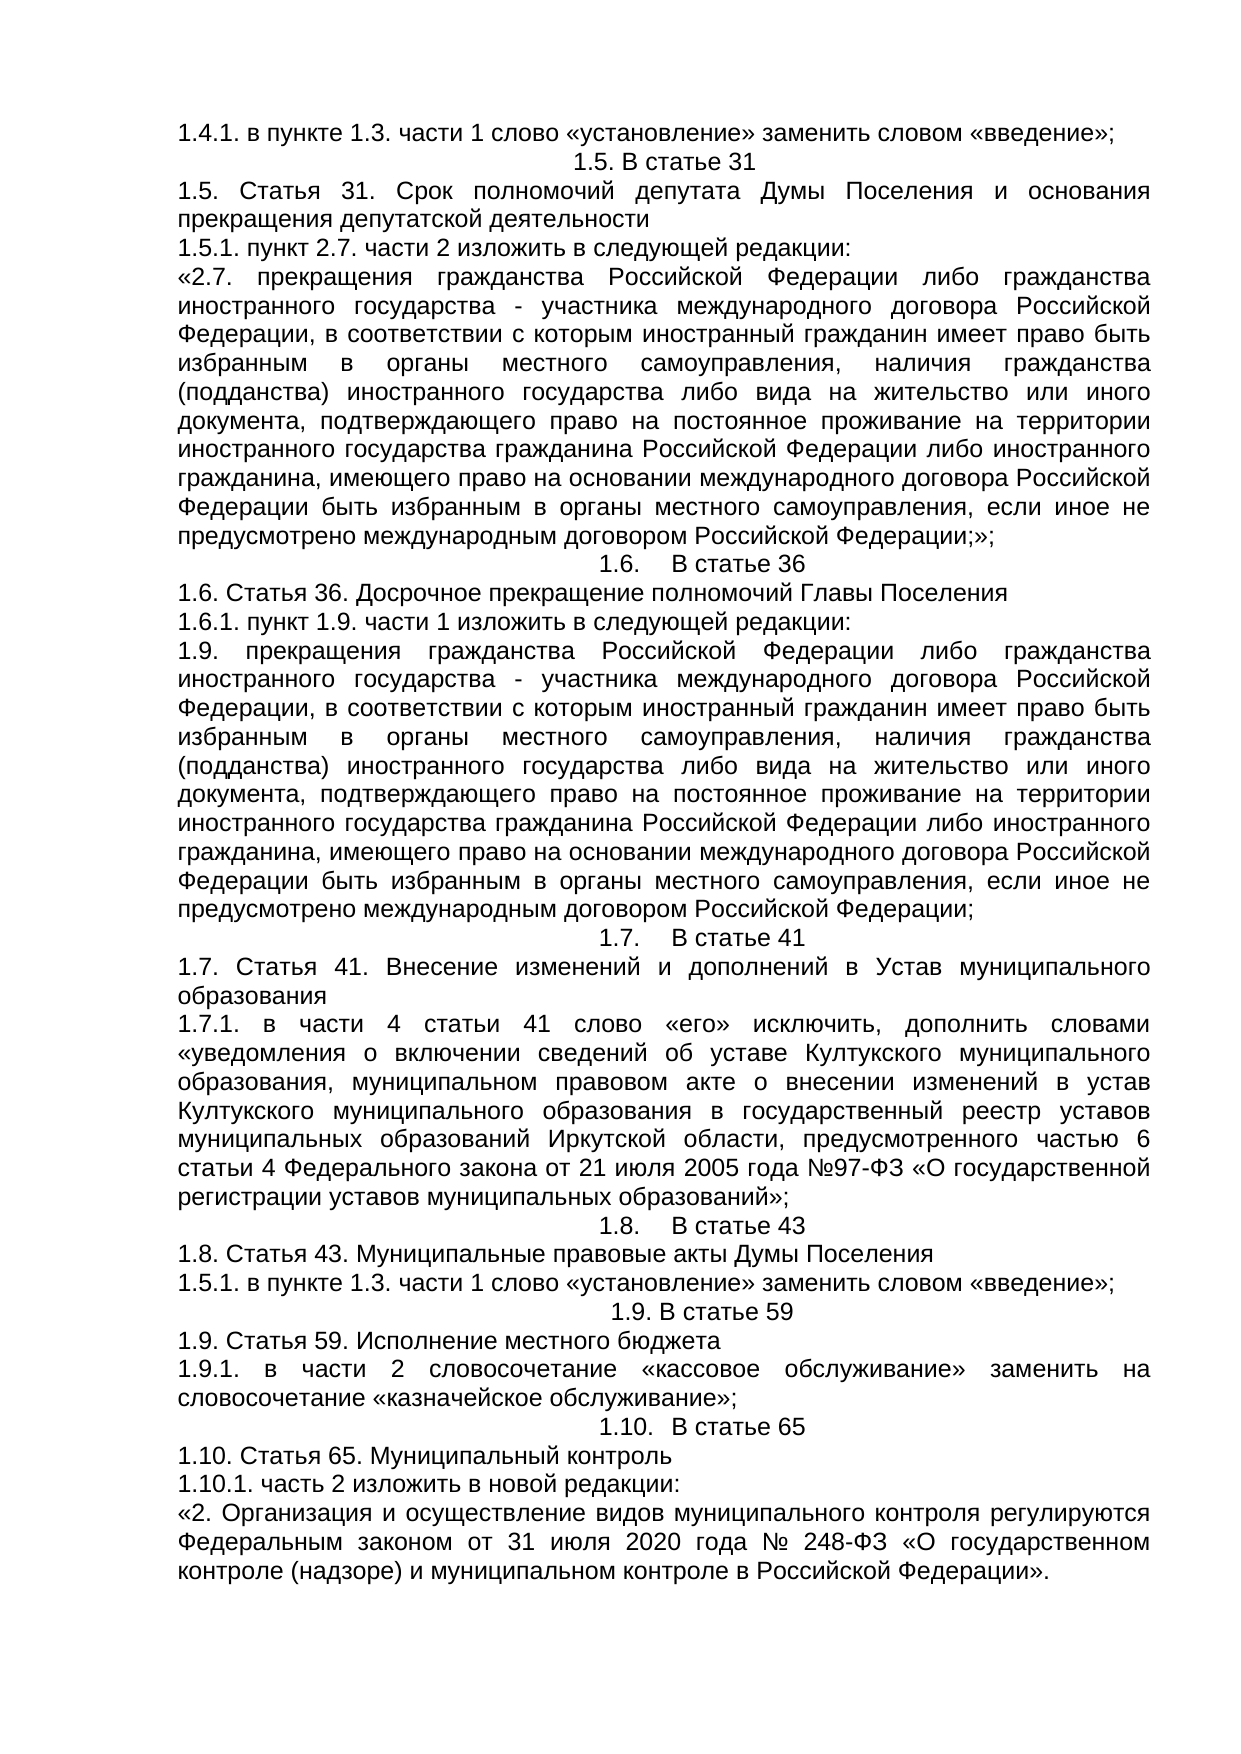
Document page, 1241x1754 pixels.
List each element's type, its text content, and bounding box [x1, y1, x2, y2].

text 1.5.1. в пункте 1.3. части 1 слово «установление» заменить словом «введение»; [177, 1268, 1152, 1297]
text 1.7. В статье 41 [177, 923, 1152, 952]
text 1.9. прекращения гражданства Российской Федерации либо гражданства иностранного государства - участника международного договора Российской Федерации, в соответствии с которым иностранный гражданин имеет право быть избранным в органы местного самоуправления, наличия гражданства (подданства) иностранного государства либо вида на жительство или иного документа, подтверждающего право на постоянное проживание на территории иностранного государства гражданина Российской Федерации либо иностранного гражданина, имеющего право на основании международного договора Российской Федерации быть избранным в органы местного самоуправления, если иное не предусмотрено международным договором Российской Федерации; [177, 636, 1152, 923]
text 1.7. Статья 41. Внесение изменений и дополнений в Устав муниципального образования [177, 952, 1152, 1009]
text 1.6. Статья 36. Досрочное прекращение полномочий Главы Поселения [177, 578, 1152, 607]
text 1.6.1. пункт 1.9. части 1 изложить в следующей редакции: [177, 607, 1152, 636]
text 1.10. Статья 65. Муниципальный контроль [177, 1441, 1152, 1469]
text 1.10.1. часть 2 изложить в новой редакции: [177, 1469, 1152, 1498]
text 1.9.1. в части 2 словосочетание «кассовое обслуживание» заменить на словосочетание «казначейское обслуживание»; [177, 1354, 1152, 1412]
text «2. Организация и осуществление видов муниципального контроля регулируются Федеральным законом от 31 июля 2020 года № 248-ФЗ «О государственном контроле (надзоре) и муниципальном контроле в Российской Федерации». [177, 1498, 1152, 1584]
text 1.9. В статье 59 [177, 1297, 1152, 1326]
text 1.5.1. пункт 2.7. части 2 изложить в следующей редакции: [177, 233, 1152, 262]
text 1.10. В статье 65 [177, 1412, 1152, 1441]
text 1.5. В статье 31 [177, 147, 1152, 176]
text 1.6. В статье 36 [177, 549, 1152, 578]
text 1.4.1. в пункте 1.3. части 1 слово «установление» заменить словом «введение»; [177, 118, 1152, 147]
text 1.9. Статья 59. Исполнение местного бюджета [177, 1326, 1152, 1354]
text «2.7. прекращения гражданства Российской Федерации либо гражданства иностранного государства - участника международного договора Российской Федерации, в соответствии с которым иностранный гражданин имеет право быть избранным в органы местного самоуправления, наличия гражданства (подданства) иностранного государства либо вида на жительство или иного документа, подтверждающего право на постоянное проживание на территории иностранного государства гражданина Российской Федерации либо иностранного гражданина, имеющего право на основании международного договора Российской Федерации быть избранным в органы местного самоуправления, если иное не предусмотрено международным договором Российской Федерации;»; [177, 262, 1152, 549]
text 1.8. Статья 43. Муниципальные правовые акты Думы Поселения [177, 1239, 1152, 1268]
text 1.7.1. в части 4 статьи 41 слово «его» исключить, дополнить словами «уведомления о включении сведений об уставе Култукского муниципального образования, муниципальном правовом акте о внесении изменений в устав Култукского муниципального образования в государственный реестр уставов муниципальных образований Иркутской области, предусмотренного частью 6 статьи 4 Федерального закона от 21 июля 2005 года №97-ФЗ «О государственной регистрации уставов муниципальных образований»; [177, 1009, 1152, 1211]
text 1.8. В статье 43 [177, 1211, 1152, 1239]
text 1.5. Статья 31. Срок полномочий депутата Думы Поселения и основания прекращения депутатской деятельности [177, 176, 1152, 233]
